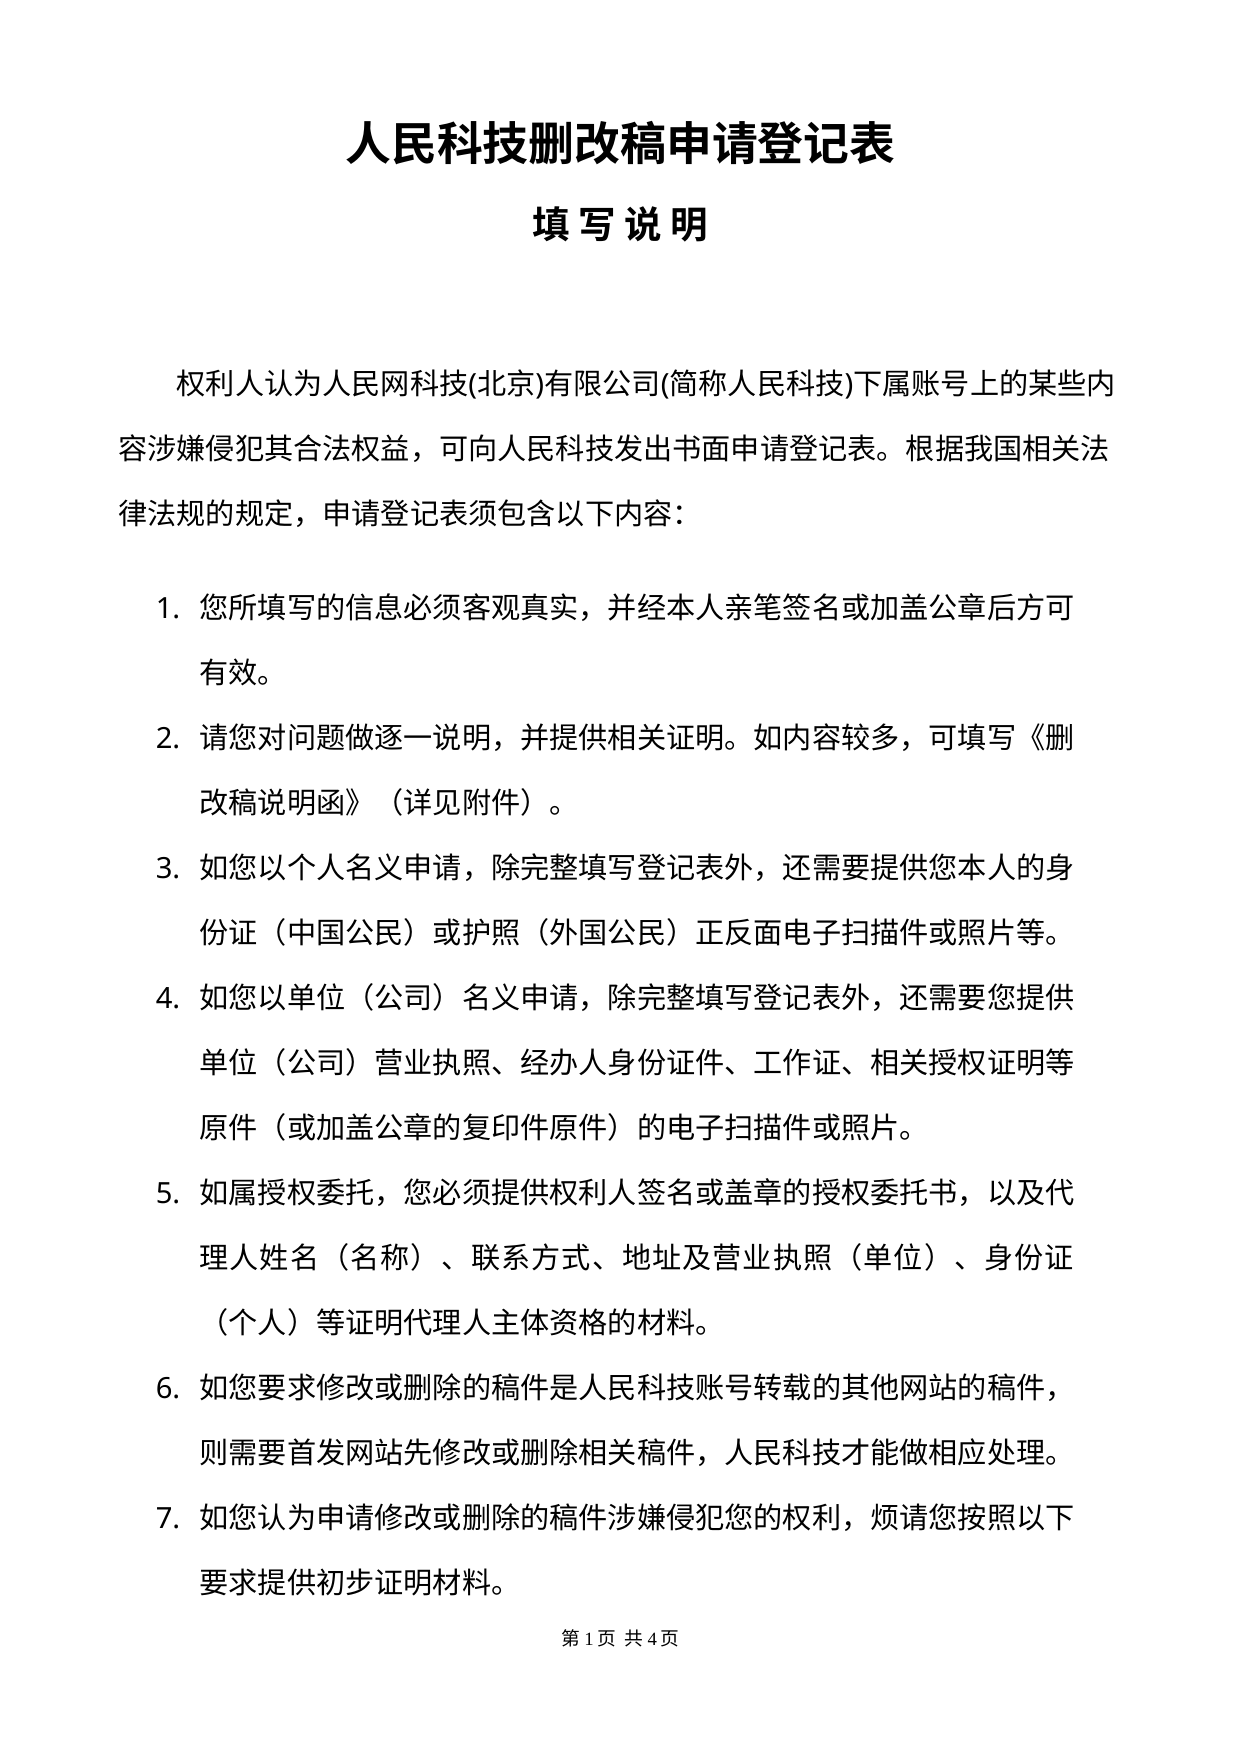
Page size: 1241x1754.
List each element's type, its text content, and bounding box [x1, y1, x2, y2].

list 如您要求修改或删除的稿件是人民科技账号转载的其他网站的稿件，则需要首发网站先修改或删除相关稿件，人民科技才能做相应处理。 [156, 1353, 1074, 1483]
text 填 写 说 明 [118, 190, 1122, 255]
list 如您以单位（公司）名义申请，除完整填写登记表外，还需要您提供单位（公司）营业执照、经办人身份证件、工作证、相关授权证明等原件（或加盖公章的复印件原件）的电子扫描件或照片。 [156, 963, 1074, 1158]
text 权利人认为人民网科技(北京)有限公司(简称人民科技)下属账号上的某些内容涉嫌侵犯其合法权益，可向人民科技发出书面申请登记表。根据我国相关法律法规的规定，申请登记表须包含以下内容： [118, 349, 1122, 544]
list 如您认为申请修改或删除的稿件涉嫌侵犯您的权利，烦请您按照以下要求提供初步证明材料。 [156, 1483, 1074, 1613]
list 请您对问题做逐一说明，并提供相关证明。如内容较多，可填写《删改稿说明函》（详见附件）。 [156, 703, 1074, 833]
list 如属授权委托，您必须提供权利人签名或盖章的授权委托书，以及代理人姓名（名称）、联系方式、地址及营业执照（单位）、身份证（个人）等证明代理人主体资格的材料。 [156, 1158, 1074, 1353]
list 如您以个人名义申请，除完整填写登记表外，还需要提供您本人的身份证（中国公民）或护照（外国公民）正反面电子扫描件或照片等。 [156, 833, 1074, 963]
list 您所填写的信息必须客观真实，并经本人亲笔签名或加盖公章后方可有效。 [156, 573, 1074, 703]
text 人民科技删改稿申请登记表 [118, 92, 1122, 190]
